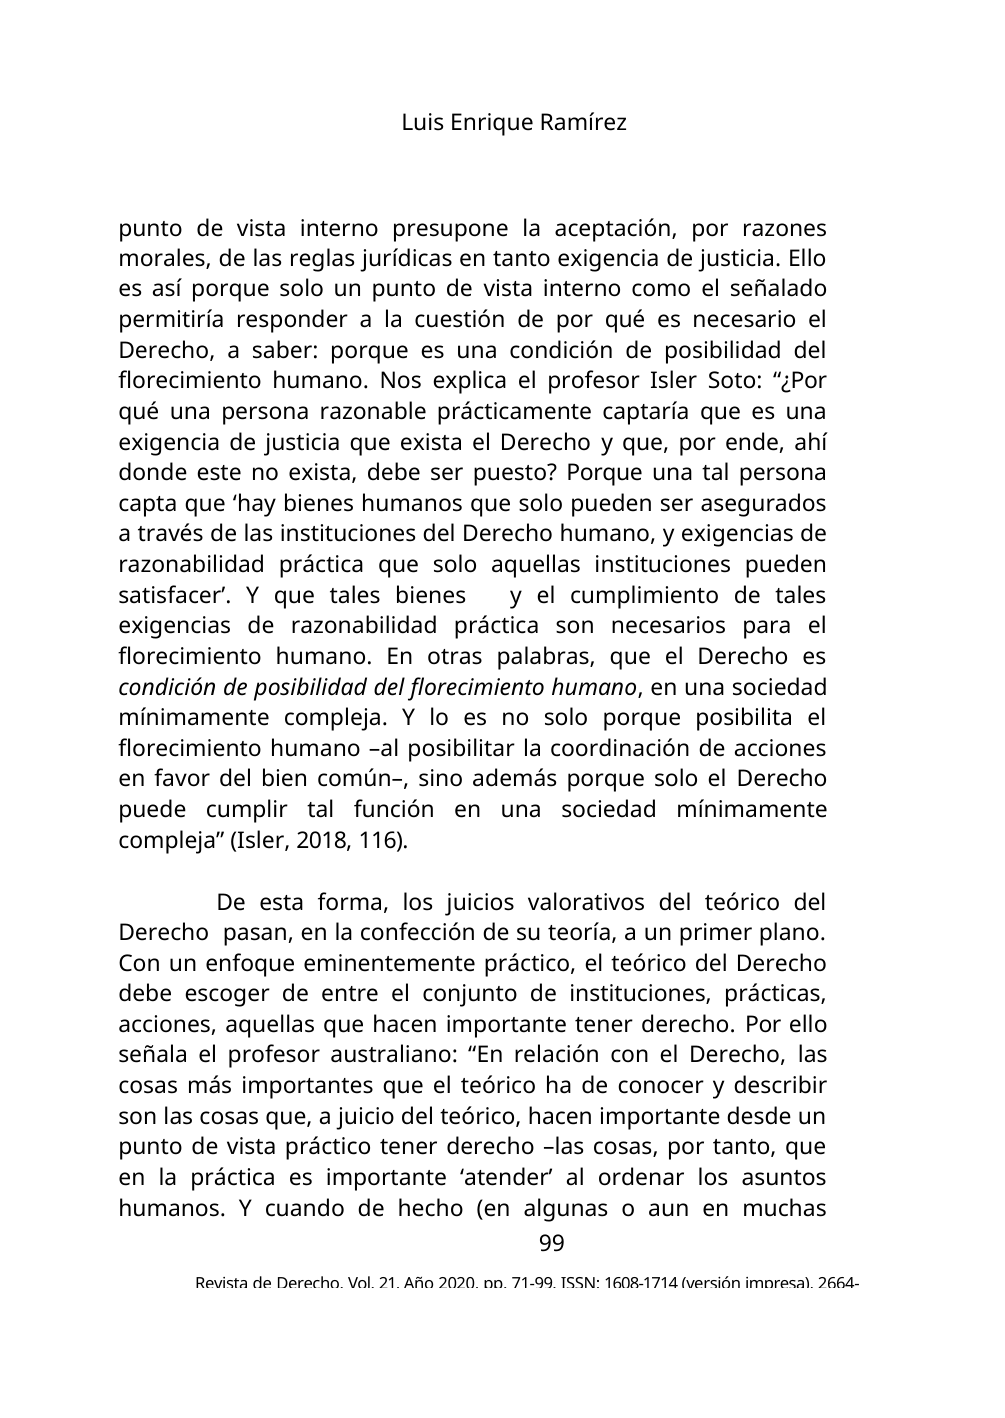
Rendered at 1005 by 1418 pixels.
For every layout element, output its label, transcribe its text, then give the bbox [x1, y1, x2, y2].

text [118, 886, 827, 1223]
text punto de vista interno presupone la aceptación, por razones morales, de las reglas jurídicas en tanto exigencia de justicia. Ello es así porque solo un punto de vista interno como el señalado permitiría responder a la cuestión de por qué es necesario el Derecho, a saber: porque es una condición de posibilidad del florecimiento humano. Nos explica el profesor Isler Soto: “¿Por qué una persona razonable prácticamente captaría que es una exigencia de justicia que exista el Derecho y que, por ende, ahí donde este no exista, debe ser puesto? Porque una tal persona capta que ‘hay bienes humanos que solo pueden ser asegurados a través de las instituciones del Derecho humano, y exigencias de razonabilidad práctica que solo aquellas instituciones pueden satisfacer’. Y que tales bienes y el cumplimiento de tales exigencias de razonabilidad práctica son necesarios para el florecimiento humano. En otras palabras, que el Derecho es condición de posibilidad del florecimiento humano, en una sociedad mínimamente compleja. Y lo es no solo porque posibilita el florecimiento humano –al posibilitar la coordinación de acciones en favor del bien común–, sino además porque solo el Derecho puede cumplir tal función en una sociedad mínimamente compleja” (Isler, 2018, 116). [118, 212, 827, 855]
